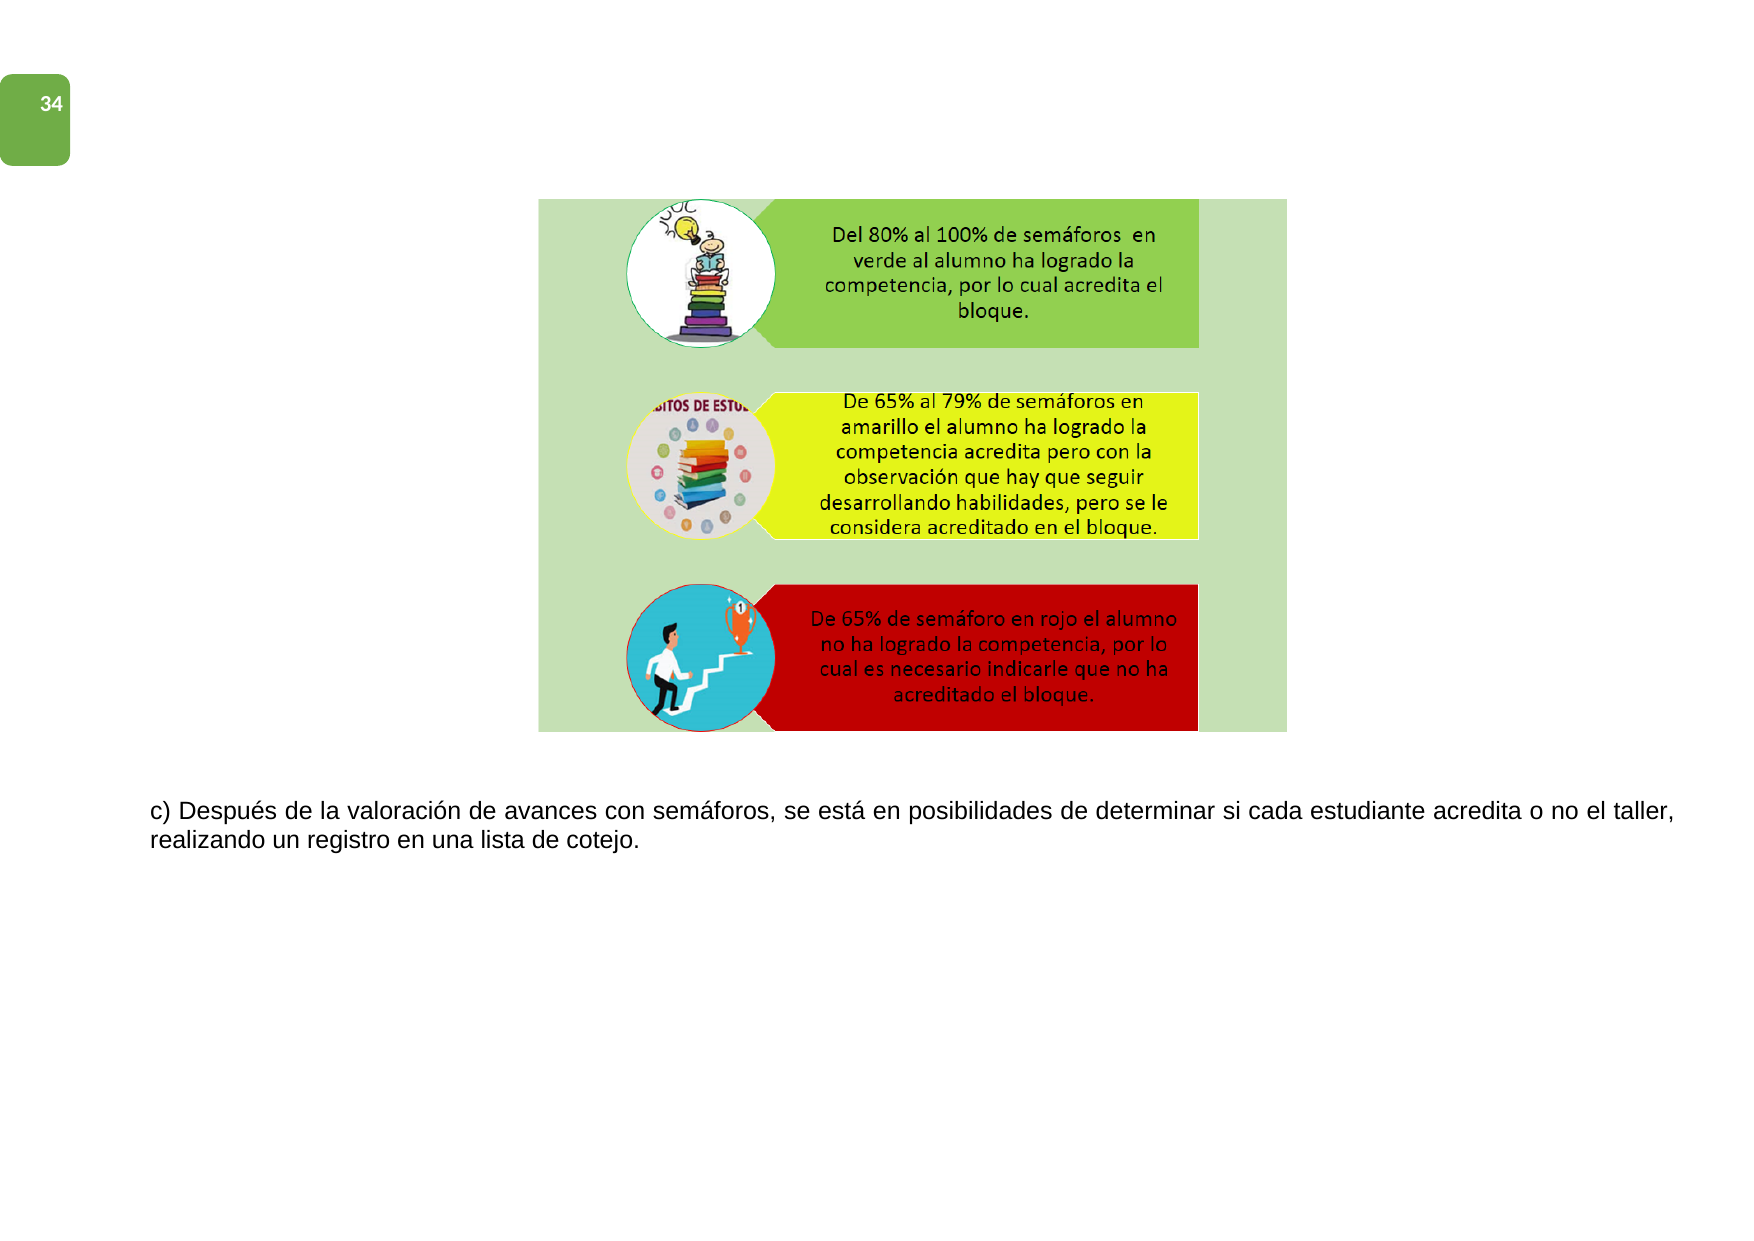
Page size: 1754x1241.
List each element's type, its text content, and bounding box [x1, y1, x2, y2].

picture [534, 193, 1295, 739]
list c) Después de la valoración de avances con semáforos, se está en posibilidades de determinar si cada estudiante acredita o no el taller, realizando un registro en una lista de cotejo. [150, 796, 1679, 853]
